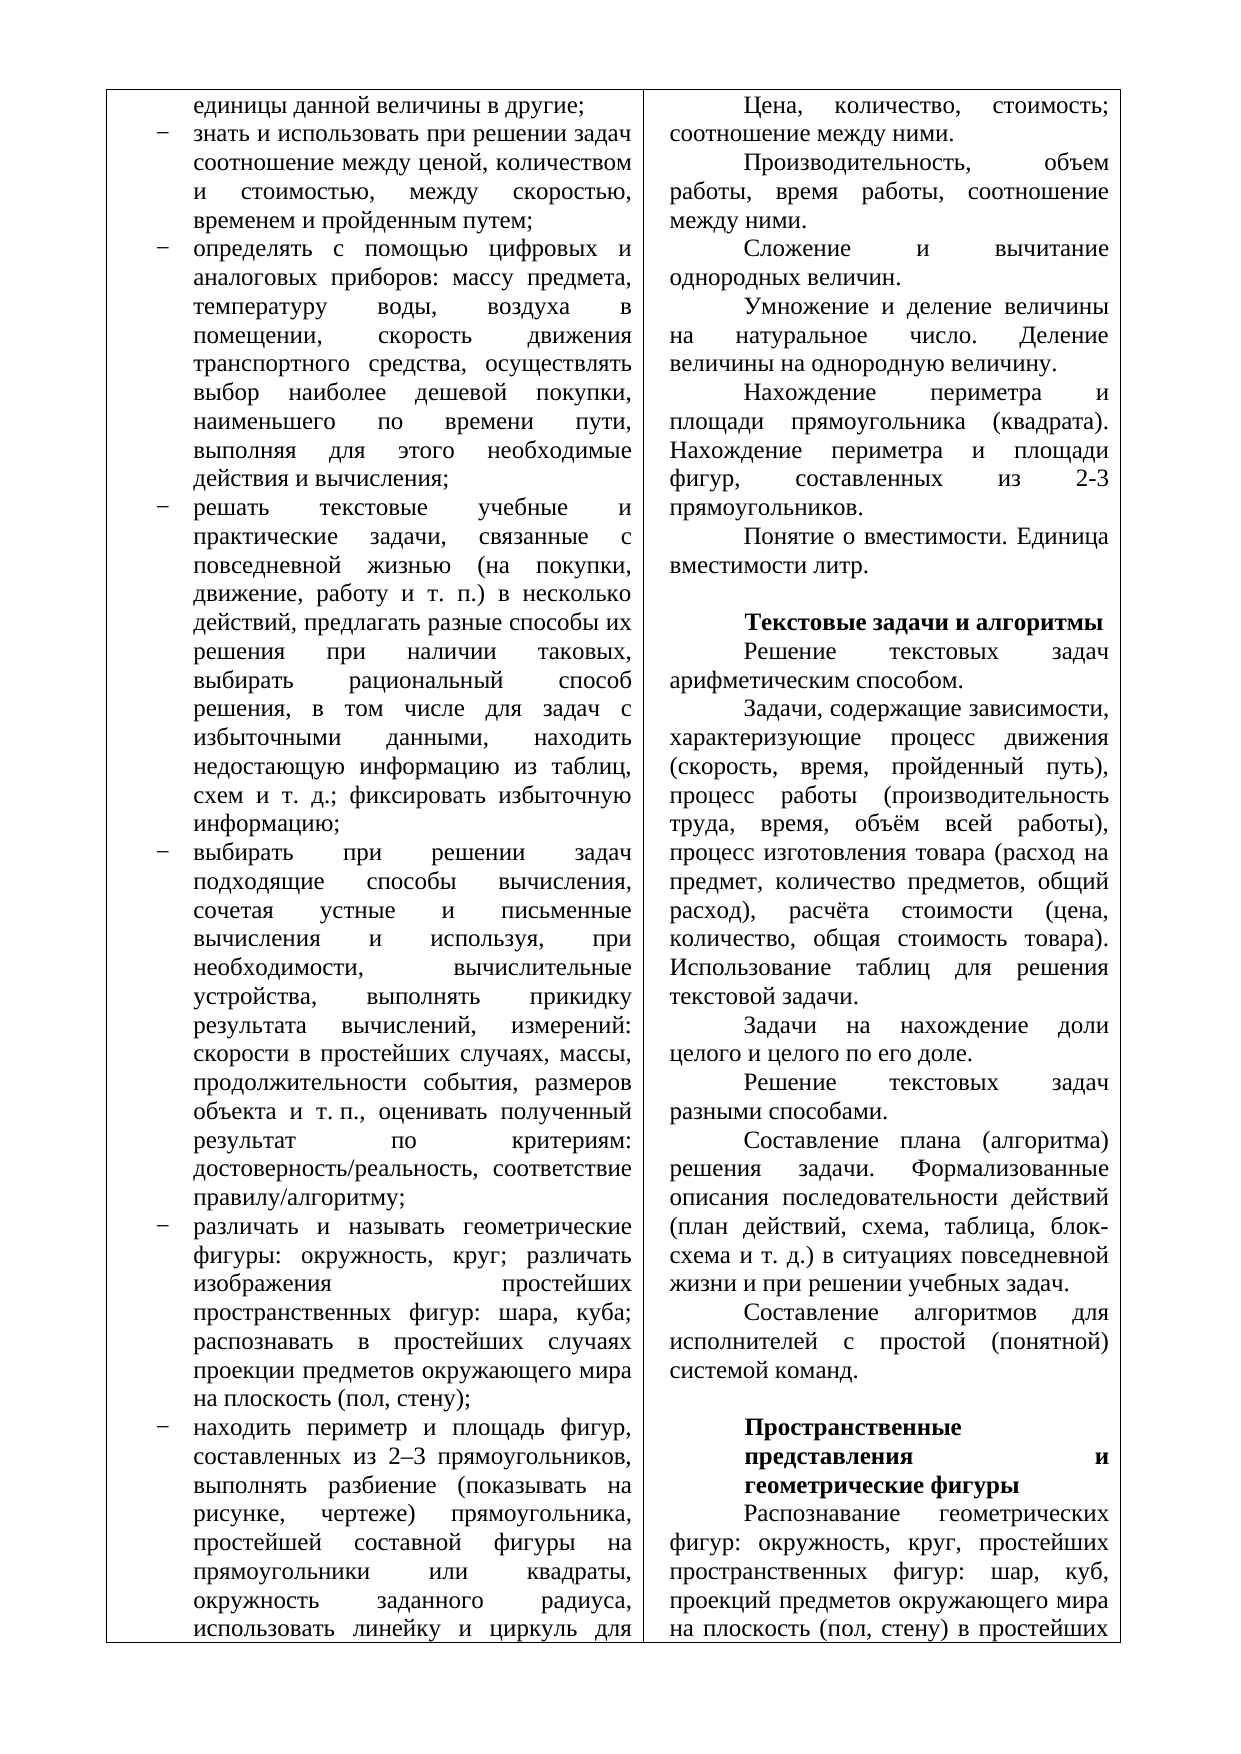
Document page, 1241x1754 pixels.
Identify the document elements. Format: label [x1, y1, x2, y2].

table_cell [107, 90, 643, 1642]
table_cell [644, 90, 1120, 1642]
